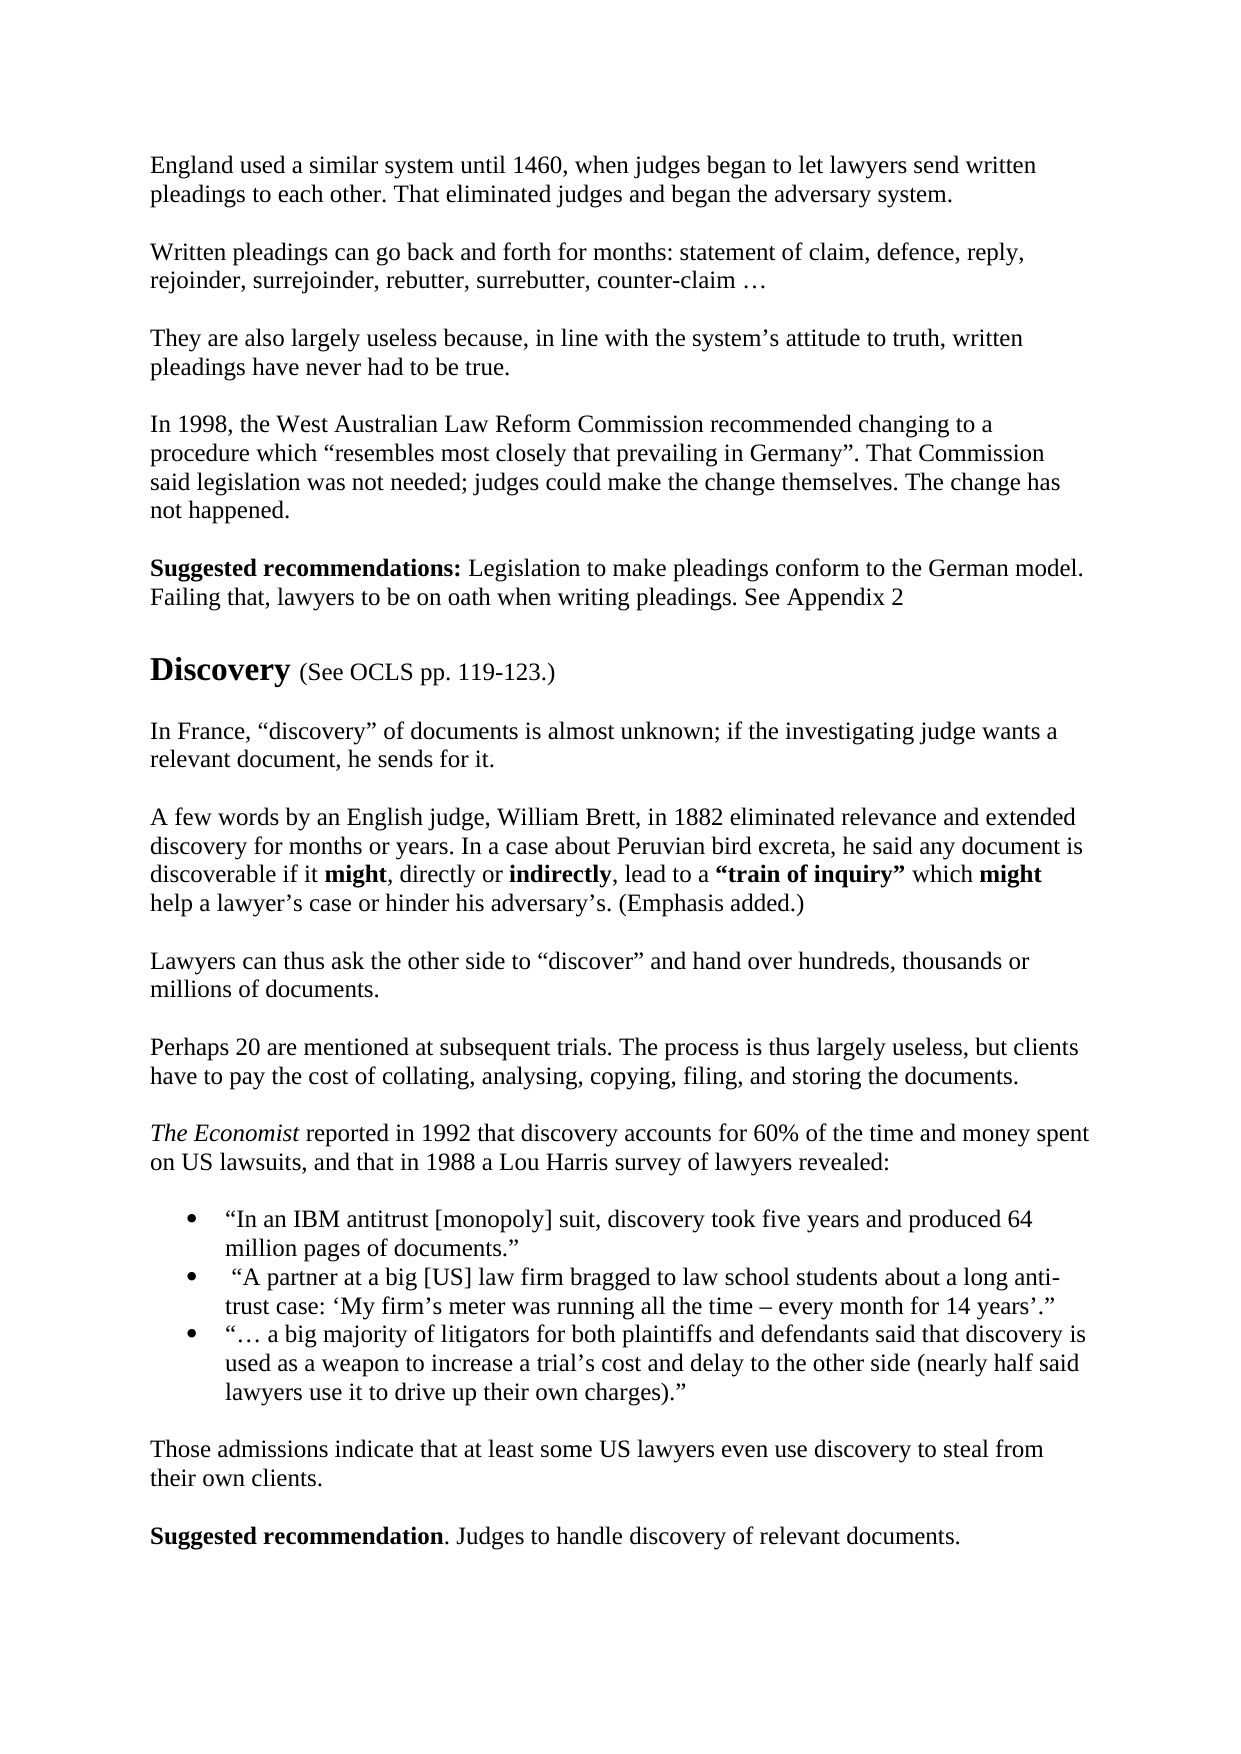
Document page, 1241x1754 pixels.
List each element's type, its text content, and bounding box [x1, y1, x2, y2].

text Suggested recommendations: Legislation to make pleadings conform to the German model. Failing that, lawyers to be on oath when writing pleadings. See Appendix 2 [150, 553, 1090, 610]
text A few words by an English judge, William Brett, in 1882 eliminated relevance and extended discovery for months or years. In a case about Peruvian bird excreta, he said any document is discoverable if it might, directly or indirectly, lead to a “train of inquiry” which might help a lawyer’s case or hinder his adversary’s. (Emphasis added.) [150, 802, 1090, 917]
text Suggested recommendation. Judges to handle discovery of relevant documents. [150, 1521, 1090, 1549]
text In France, “discovery” of documents is almost unknown; if the investigating judge wants a relevant document, he sends for it. [150, 716, 1090, 773]
text Lawyers can thus ask the other side to “discover” and hand over hundreds, thousands or millions of documents. [150, 946, 1090, 1003]
text Discovery (See OCLS pp. 119-123.) [150, 649, 1090, 687]
text England used a similar system until 1460, when judges began to let lawyers send written pleadings to each other. That eliminated judges and began the adversary system. [150, 150, 1090, 207]
text Perhaps 20 are mentioned at subsequent trials. The process is thus largely useless, but clients have to pay the cost of collating, analysing, copying, filing, and storing the documents. [150, 1032, 1090, 1089]
text Written pleadings can go back and forth for months: statement of claim, defence, reply, rejoinder, surrejoinder, rebutter, surrebutter, counter-claim … [150, 237, 1090, 294]
text Those admissions indicate that at least some US lawyers even use discovery to steal from their own clients. [150, 1434, 1090, 1492]
list “… a big majority of litigators for both plaintiffs and defendants said that discovery is used as a weapon to increase a trial’s cost and delay to the other side (nearly half said lawyers use it to drive up their own charges).” [187, 1319, 1090, 1406]
text In 1998, the West Australian Law Reform Commission recommended changing to a procedure which “resembles most closely that prevailing in Germany”. That Commission said legislation was not needed; judges could make the change themselves. The change has not happened. [150, 409, 1090, 524]
text The Economist reported in 1992 that discovery accounts for 60% of the time and money spent on US lawsuits, and that in 1988 a Lou Harris survey of lawyers revealed: [150, 1118, 1090, 1176]
list “In an IBM antitrust [monopoly] suit, discovery took five years and produced 64 million pages of documents.” [187, 1204, 1090, 1262]
list “A partner at a big [US] law firm bragged to law school students about a long anti-trust case: ‘My firm’s meter was running all the time – every month for 14 years’.” [187, 1262, 1090, 1319]
text They are also largely useless because, in line with the system’s attitude to truth, written pleadings have never had to be true. [150, 323, 1090, 380]
